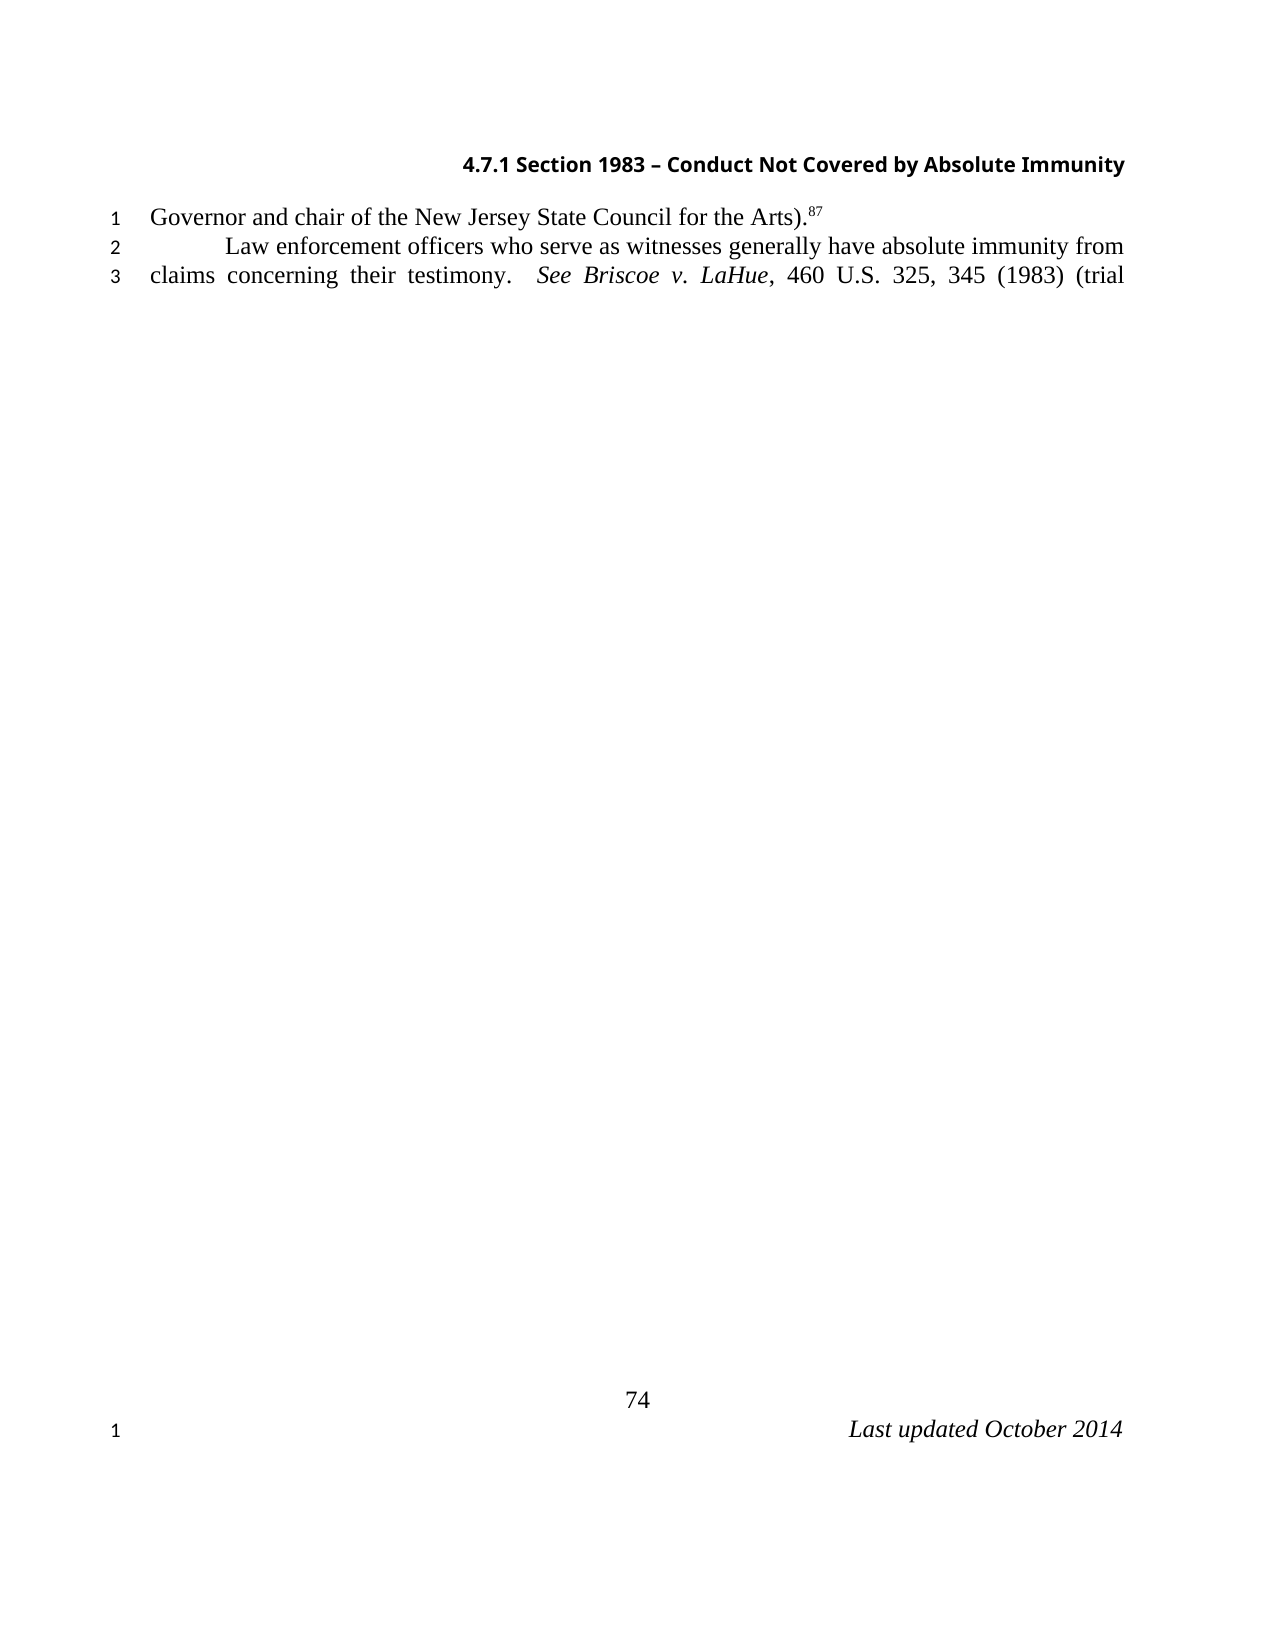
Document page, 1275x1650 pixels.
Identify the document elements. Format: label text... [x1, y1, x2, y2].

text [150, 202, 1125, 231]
text Law enforcement officers who serve as witnesses generally have absolute immunity from claims concerning their testimony. See Briscoe v. LaHue, 460 U.S. 325, 345 (1983) (trial testimony); Rehberg v. Paulk, 132 S. Ct. 1497, 1506 (2012) (grand jury testimony). [150, 231, 1125, 289]
